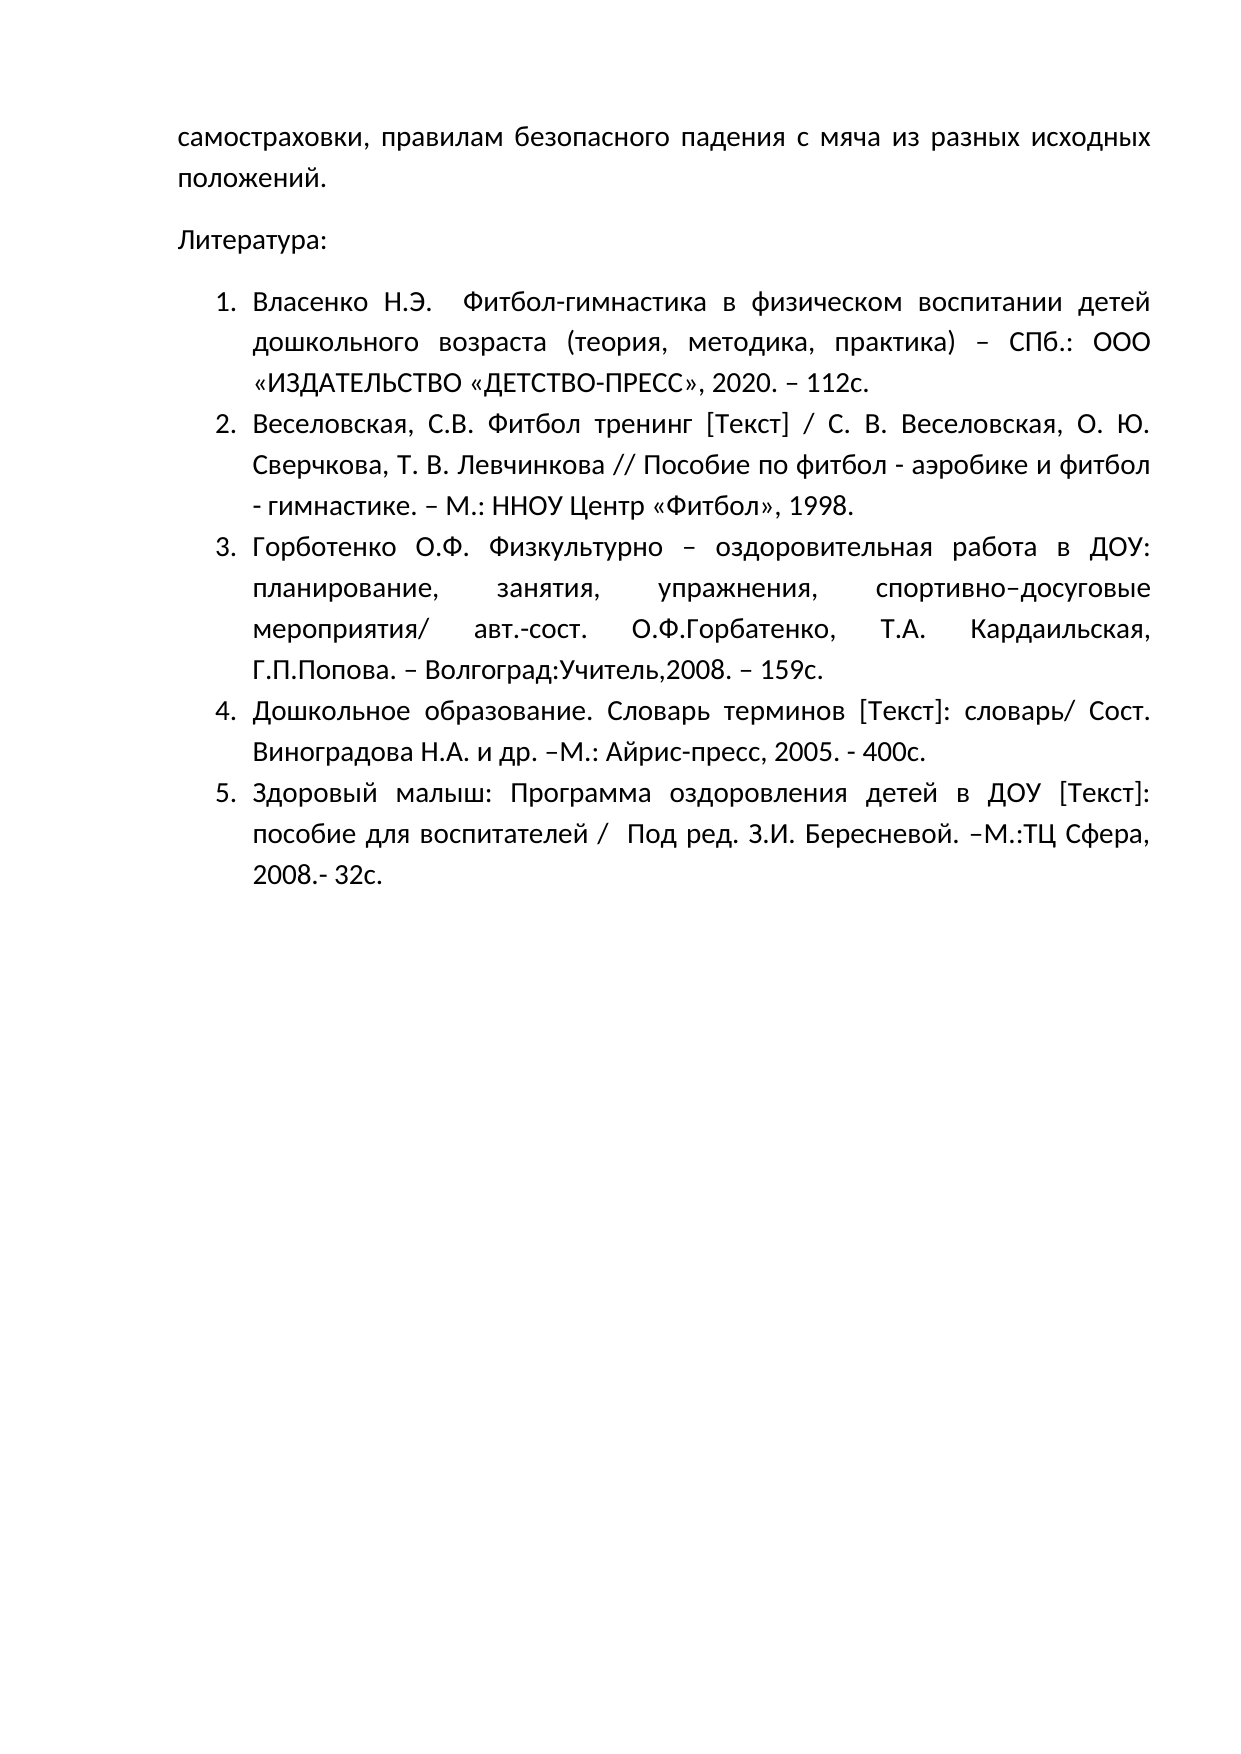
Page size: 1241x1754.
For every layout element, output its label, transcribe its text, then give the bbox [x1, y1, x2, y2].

list Здоровый малыш: Программа оздоровления детей в ДОУ [Текст]: пособие для воспитателей / Под ред. З.И. Бересневой. –М.:ТЦ Сфера, 2008.- 32с. [215, 774, 1152, 891]
list Власенко Н.Э. Фитбол-гимнастика в физическом воспитании детей дошкольного возраста (теория, методика, практика) – СПб.: ООО «ИЗДАТЕЛЬСТВО «ДЕТСТВО-ПРЕСС», 2020. – 112с. [215, 283, 1152, 400]
list Веселовская, С.В. Фитбол тренинг [Текст] / С. В. Веселовская, О. Ю. Сверчкова, Т. В. Левчинкова // Пособие по фитбол - аэробике и фитбол - гимнастике. – М.: ННОУ Центр «Фитбол», 1998. [215, 405, 1152, 523]
text Литература: [177, 221, 1152, 256]
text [177, 118, 1152, 195]
list Дошкольное образование. Словарь терминов [Текст]: словарь/ Сост. Виноградова Н.А. и др. –М.: Айрис-пресс, 2005. - 400с. [215, 692, 1152, 768]
list Горботенко О.Ф. Физкультурно – оздоровительная работа в ДОУ: планирование, занятия, упражнения, спортивно–досуговые мероприятия/ авт.-сост. О.Ф.Горбатенко, Т.А. Кардаильская, Г.П.Попова. – Волгоград:Учитель,2008. – 159с. [215, 528, 1152, 687]
